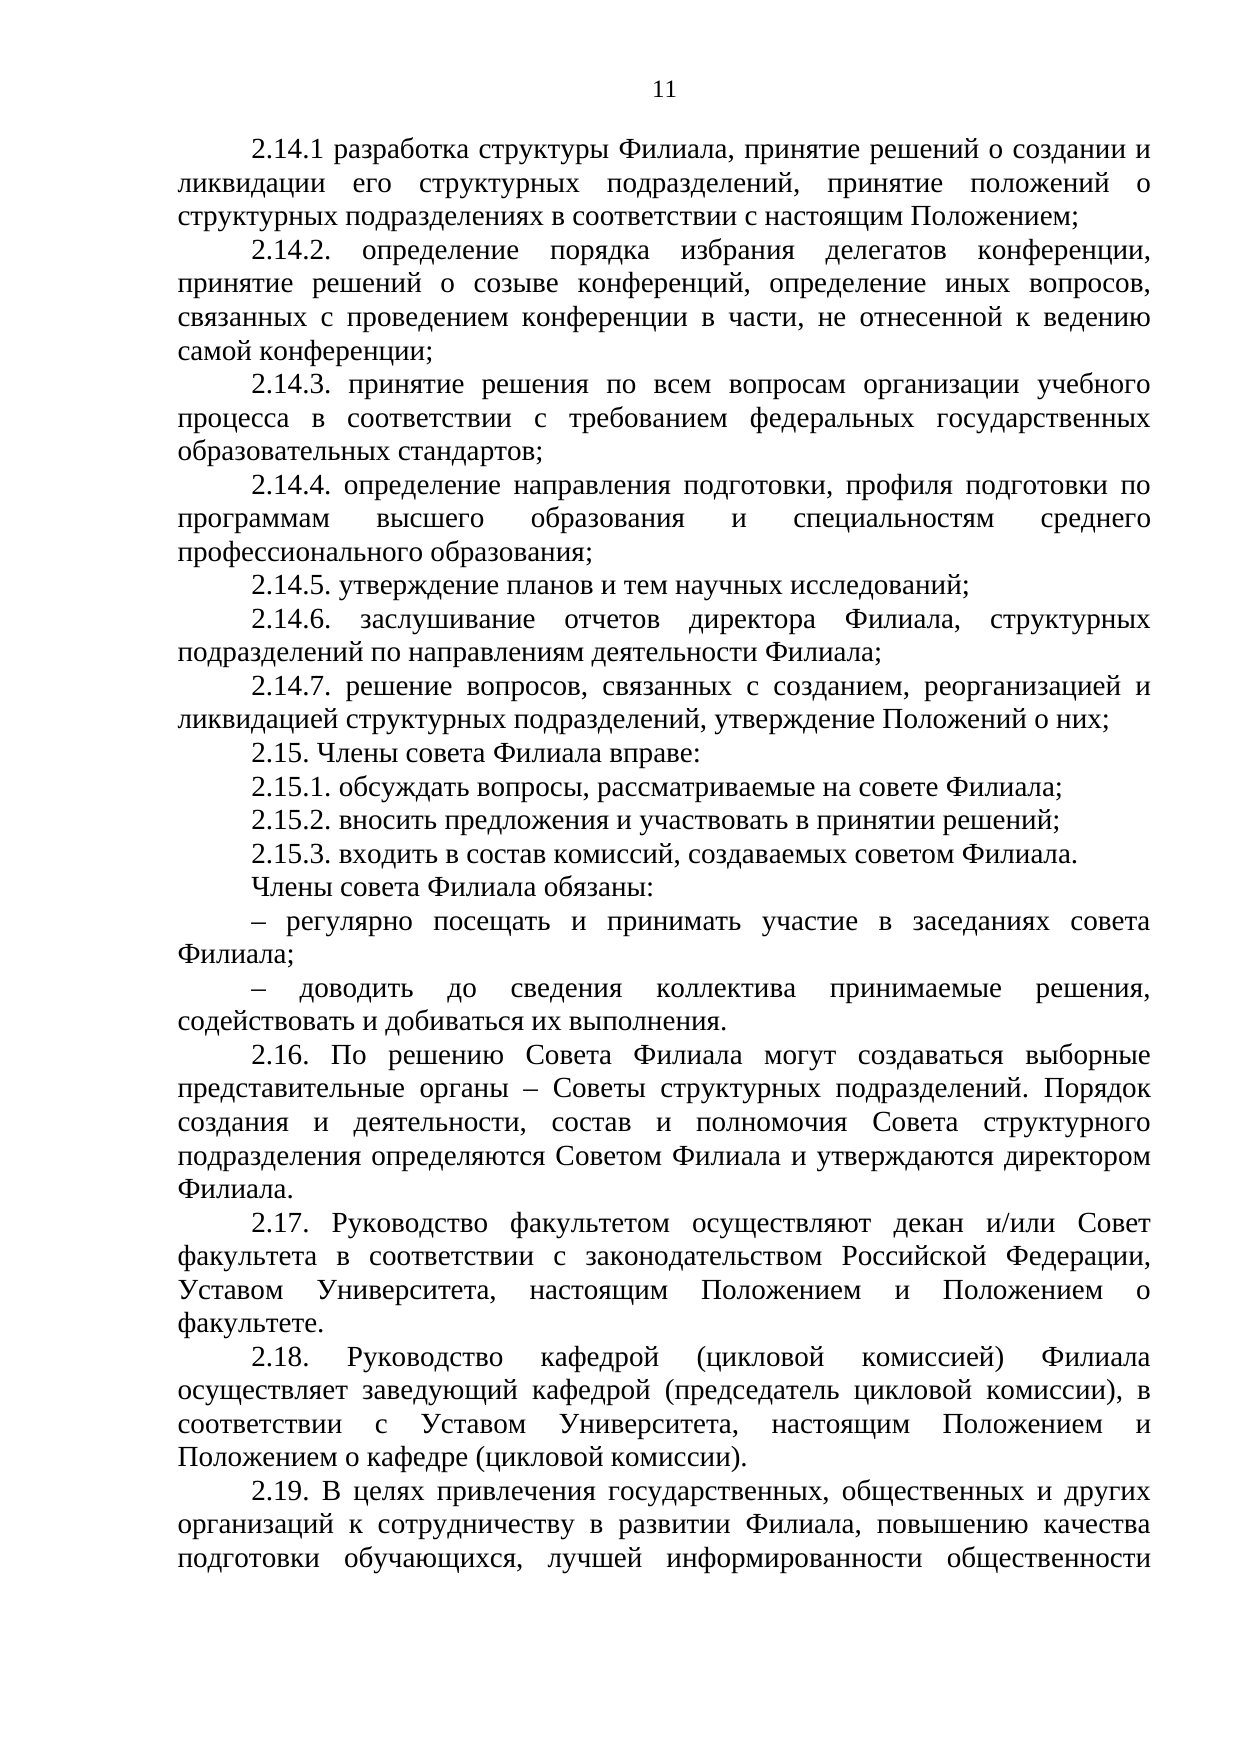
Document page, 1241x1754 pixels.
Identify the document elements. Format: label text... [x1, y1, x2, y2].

text 2.14.7. решение вопросов, связанных с созданием, реорганизацией и ликвидацией структурных подразделений, утверждение Положений о них; [177, 668, 1152, 735]
text 2.14.2. определение порядка избрания делегатов конференции, принятие решений о созыве конференций, определение иных вопросов, связанных с проведением конференции в части, не отнесенной к ведению самой конференции; [177, 232, 1152, 366]
text 2.15.1. обсуждать вопросы, рассматриваемые на совете Филиала; [177, 769, 1152, 802]
text – доводить до сведения коллектива принимаемые решения, содействовать и добиваться их выполнения. [177, 970, 1152, 1037]
text 2.15.3. входить в состав комиссий, создаваемых советом Филиала. [177, 836, 1152, 869]
text 2.14.3. принятие решения по всем вопросам организации учебного процесса в соответствии с требованием федеральных государственных образовательных стандартов; [177, 366, 1152, 467]
text 2.17. Руководство факультетом осуществляют декан и/или Совет факультета в соответствии с законодательством Российской Федерации, Уставом Университета, настоящим Положением и Положением о факультете. [177, 1205, 1152, 1339]
text Члены совета Филиала обязаны: [177, 869, 1152, 903]
text 2.15.2. вносить предложения и участвовать в принятии решений; [177, 802, 1152, 836]
text – регулярно посещать и принимать участие в заседаниях совета Филиала; [177, 903, 1152, 970]
text 2.14.4. определение направления подготовки, профиля подготовки по программам высшего образования и специальностям среднего профессионального образования; [177, 467, 1152, 567]
text 2.14.1 разработка структуры Филиала, принятие решений о создании и ликвидации его структурных подразделений, принятие положений о структурных подразделениях в соответствии с настоящим Положением; [177, 131, 1152, 232]
text 2.16. По решению Совета Филиала могут создаваться выборные представительные органы – Советы структурных подразделений. Порядок создания и деятельности, состав и полномочия Совета структурного подразделения определяются Советом Филиала и утверждаются директором Филиала. [177, 1037, 1152, 1205]
text 2.14.6. заслушивание отчетов директора Филиала, структурных подразделений по направлениям деятельности Филиала; [177, 601, 1152, 668]
text 2.15. Члены совета Филиала вправе: [177, 735, 1152, 769]
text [177, 1473, 1152, 1574]
text 2.14.5. утверждение планов и тем научных исследований; [177, 567, 1152, 601]
text 2.18. Руководство кафедрой (цикловой комиссией) Филиала осуществляет заведующий кафедрой (председатель цикловой комиссии), в соответствии с Уставом Университета, настоящим Положением и Положением о кафедре (цикловой комиссии). [177, 1339, 1152, 1473]
